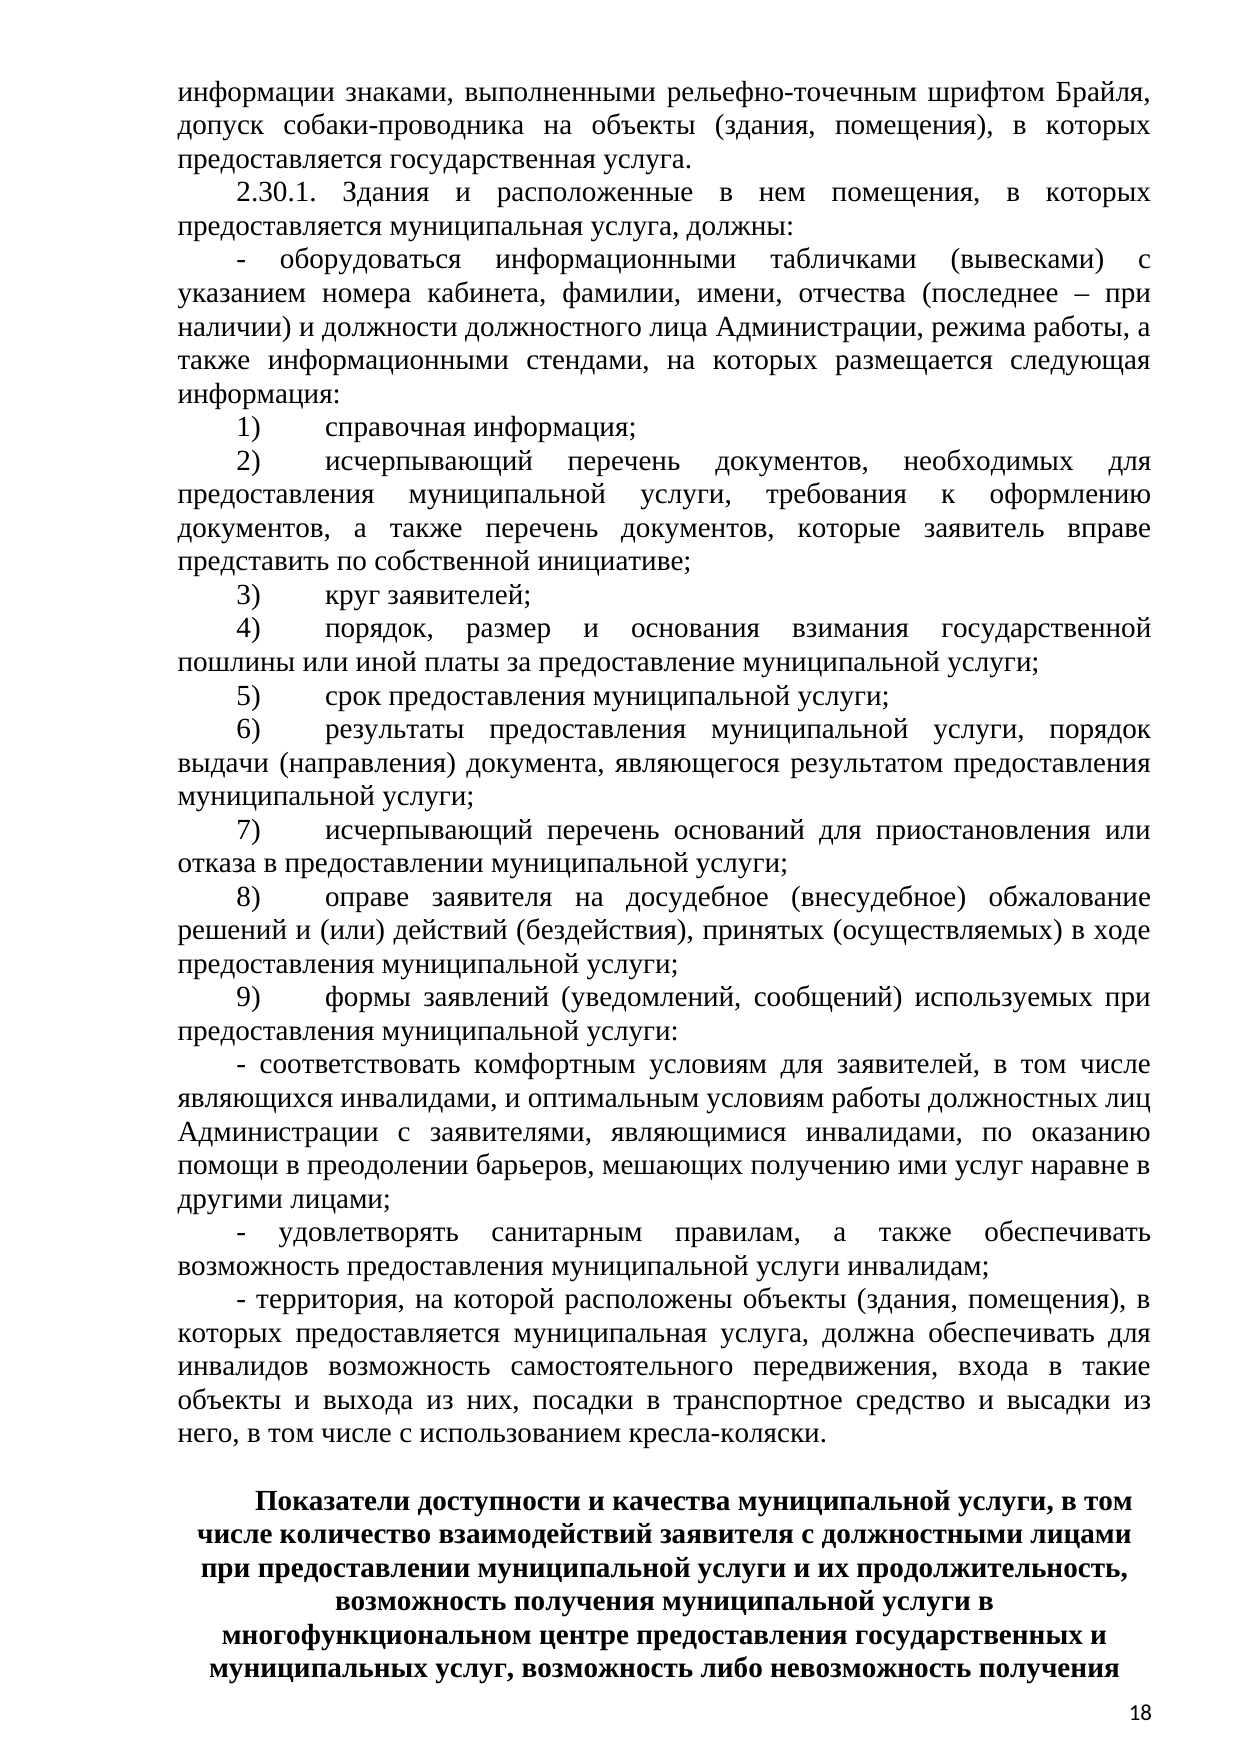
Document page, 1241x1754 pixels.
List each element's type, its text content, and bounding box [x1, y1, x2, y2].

text - оборудоваться информационными табличками (вывесками) с указанием номера кабинета, фамилии, имени, отчества (последнее – при наличии) и должности должностного лица Администрации, режима работы, а также информационными стендами, на которых размещается следующая информация: [177, 242, 1152, 409]
text - удовлетворять санитарным правилам, а также обеспечивать возможность предоставления муниципальной услуги инвалидам; [177, 1214, 1152, 1281]
list срок предоставления муниципальной услуги; [177, 678, 1152, 711]
list результаты предоставления муниципальной услуги, порядок выдачи (направления) документа, являющегося результатом предоставления муниципальной услуги; [177, 711, 1152, 812]
text - соответствовать комфортным условиям для заявителей, в том числе являющихся инвалидами, и оптимальным условиям работы должностных лиц Администрации с заявителями, являющимися инвалидами, по оказанию помощи в преодолении барьеров, мешающих получению ими услуг наравне в другими лицами; [177, 1047, 1152, 1214]
text 2.30.1. Здания и расположенные в нем помещения, в которых предоставляется муниципальная услуга, должны: [177, 174, 1152, 242]
list исчерпывающий перечень оснований для приостановления или отказа в предоставлении муниципальной услуги; [177, 812, 1152, 879]
list справочная информация; [177, 409, 1152, 443]
list круг заявителей; [177, 577, 1152, 611]
list исчерпывающий перечень документов, необходимых для предоставления муниципальной услуги, требования к оформлению документов, а также перечень документов, которые заявитель вправе представить по собственной инициативе; [177, 443, 1152, 577]
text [177, 74, 1152, 174]
list формы заявлений (уведомлений, сообщений) используемых при предоставления муниципальной услуги: [177, 979, 1152, 1047]
list порядок, размер и основания взимания государственной пошлины или иной платы за предоставление муниципальной услуги; [177, 611, 1152, 678]
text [177, 1483, 1152, 1684]
text - территория, на которой расположены объекты (здания, помещения), в которых предоставляется муниципальная услуга, должна обеспечивать для инвалидов возможность самостоятельного передвижения, входа в такие объекты и выхода из них, посадки в транспортное средство и высадки из него, в том числе с использованием кресла-коляски. [177, 1281, 1152, 1449]
list оправе заявителя на досудебное (внесудебное) обжалование решений и (или) действий (бездействия), принятых (осуществляемых) в ходе предоставления муниципальной услуги; [177, 879, 1152, 979]
